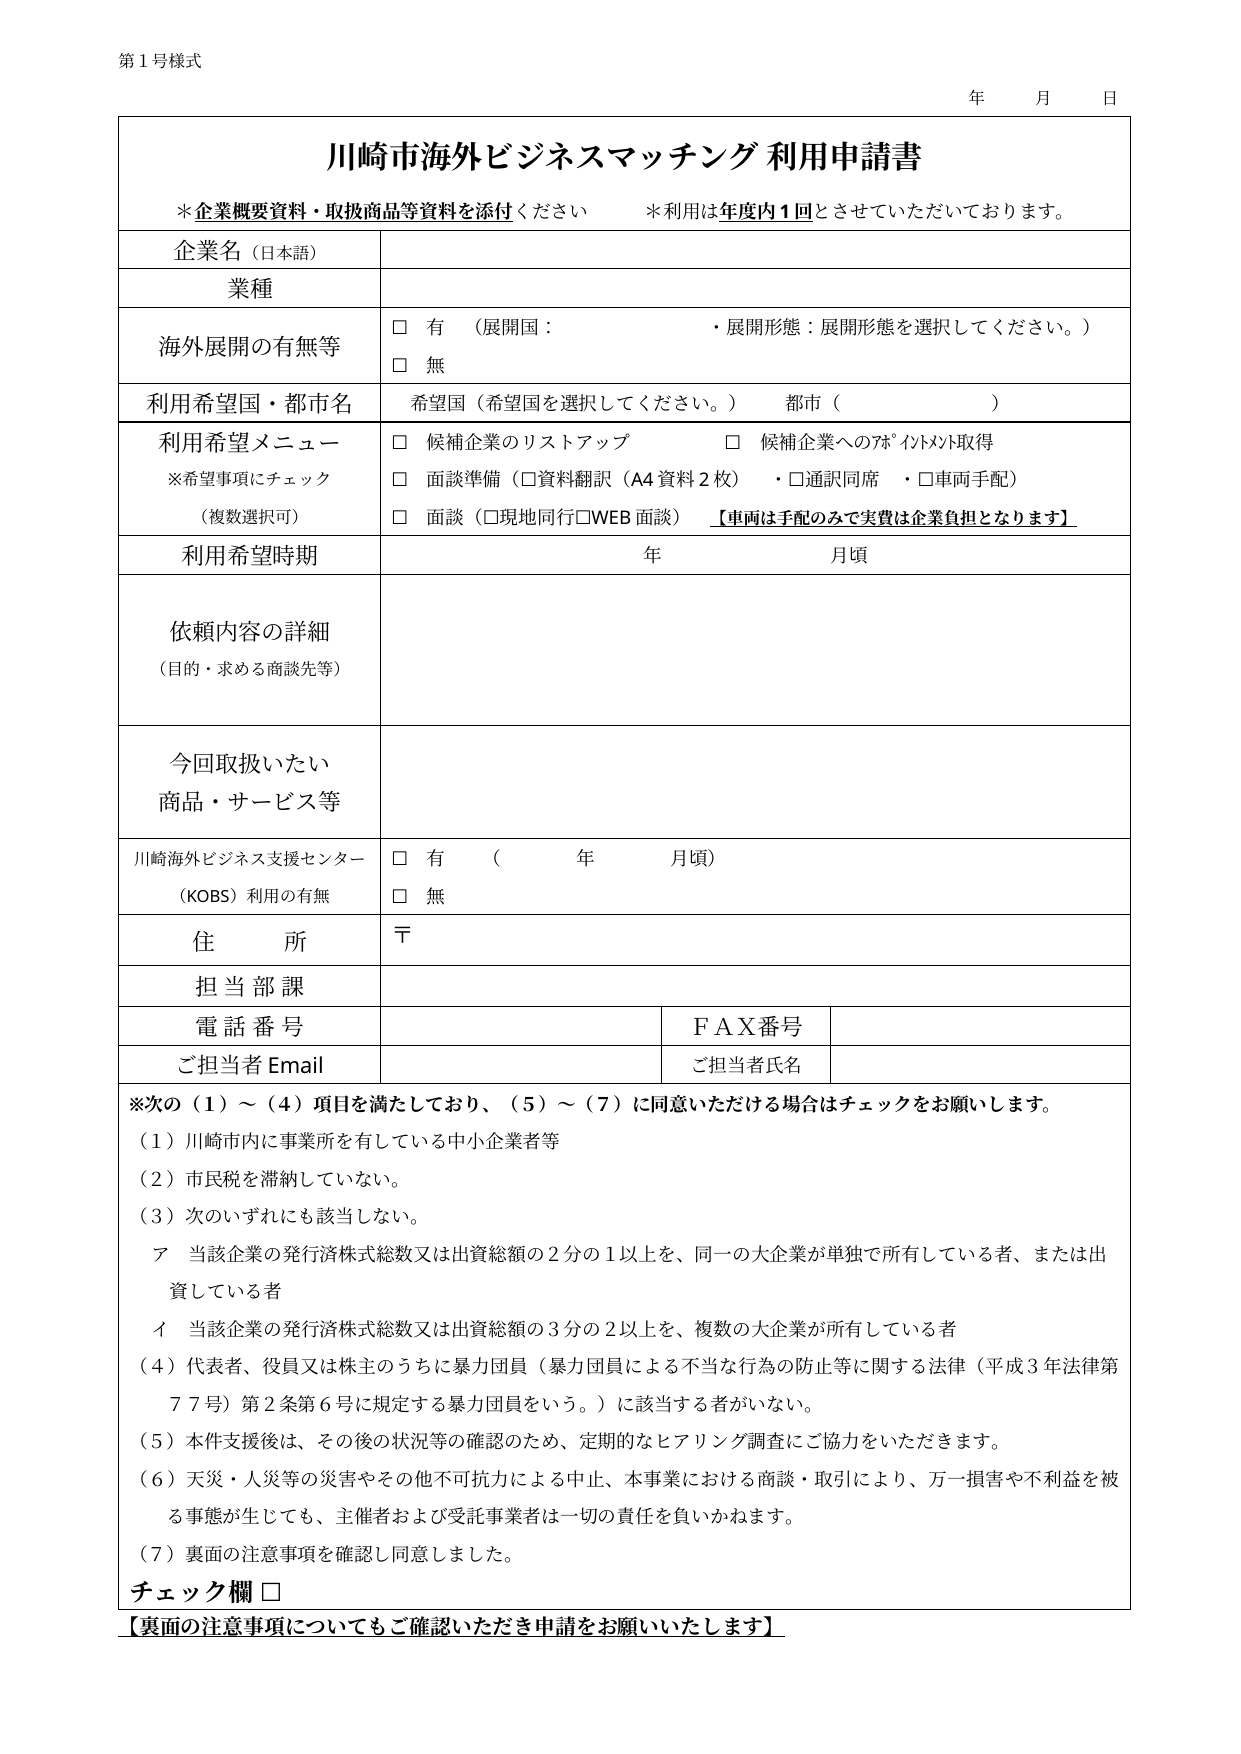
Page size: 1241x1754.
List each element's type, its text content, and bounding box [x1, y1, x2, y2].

table_cell 利用希望時期 [119, 536, 380, 573]
table_cell [831, 1007, 1130, 1044]
table_cell [381, 726, 1130, 838]
table_cell 住 所 [119, 915, 380, 965]
table_cell [831, 1046, 1130, 1083]
table_cell [381, 575, 1130, 724]
table_cell 希望国（） 都市（ ） [381, 384, 1130, 421]
table_cell 海外展開の有無等 [119, 308, 380, 383]
table_cell ご担当者Email [119, 1046, 380, 1083]
table_cell 依頼内容の詳細 （目的・求める商談先等） [119, 575, 380, 724]
table_cell ＦＡＸ番号 [662, 1007, 830, 1044]
table_cell [381, 269, 1130, 307]
table_cell 年 月頃 [381, 536, 1130, 573]
text 【裏面の注意事項についてもご確認いただき申請をお願いいたします】 [118, 1610, 1122, 1640]
table_cell 〒 [381, 915, 1130, 965]
table_cell 有 （ 年 月頃） 無 [381, 839, 1130, 914]
text 年 月 日 [118, 79, 1122, 116]
table_cell 利用希望メニュー ※希望事項にチェック （複数選択可） [119, 423, 380, 535]
table_cell 川崎海外ビジネス支援センター（KOBS）利用の有無 [119, 839, 380, 914]
table_cell ※次の（１）～（４）項目を満たしており、（５）～（７）に同意いただける場合はチェックをお願いします。 （１）川崎市内に事業所を有している中小企業者等 （２）市民税を滞納していない。 （３）次のいずれにも該当しない。 ア 当該企業の発行済株式総数又は出資総額の２分の１以上を、同一の大企業が単独で所有している者、または出資している者 イ 当該企業の発行済株式総数又は出資総額の３分の２以上を、複数の大企業が所有している者 （４）代表者、役員又は株主のうちに暴力団員（暴力団員による不当な行為の防止等に関する法律（平成３年法律第７７号）第２条第６号に規定する暴力団員をいう。）に該当する者がいない。 （５）本件支援後は、その後の状況等の確認のため、定期的なヒアリング調査にご協力をいただきます。 （６）天災・人災等の災害やその他不可抗力による中止、本事業における商談・取引により、万一損害や不利益を被る事態が生じても、主催者および受託事業者は一切の責任を負いかねます。 （７）裏面の注意事項を確認し同意しました。 チェック欄 [119, 1084, 1130, 1609]
table_cell 候補企業のリストアップ 候補企業へのｱﾎﾟｲﾝﾄﾒﾝﾄ取得 面談準備（資料翻訳（A4資料2枚） ・通訳同席 ・車両手配） 面談（現地同行WEB面談） 【車両は手配のみで実費は企業負担となります】 [381, 423, 1130, 535]
table_cell 担 当 部 課 [119, 966, 380, 1006]
table_cell [381, 1046, 661, 1083]
table_cell ご担当者氏名 [662, 1046, 830, 1083]
table_cell 有 （展開国： ・展開形態：） 無 [381, 308, 1130, 383]
table_cell 電 話 番 号 [119, 1007, 380, 1044]
table_cell [381, 231, 1130, 268]
table_cell 業種 [119, 269, 380, 307]
text 第１号様式 [118, 41, 1122, 79]
table_cell 今回取扱いたい 商品・サービス等 [119, 726, 380, 838]
table_cell 企業名（日本語） [119, 231, 380, 268]
table_cell [381, 1007, 661, 1044]
table_header 川崎市海外ビジネスマッチング 利用申請書 ＊企業概要資料・取扱商品等資料を添付ください ＊利用は年度内1回とさせていただいております。 [119, 117, 1130, 230]
table_cell 利用希望国・都市名 [119, 384, 380, 421]
table_cell [381, 966, 1130, 1006]
